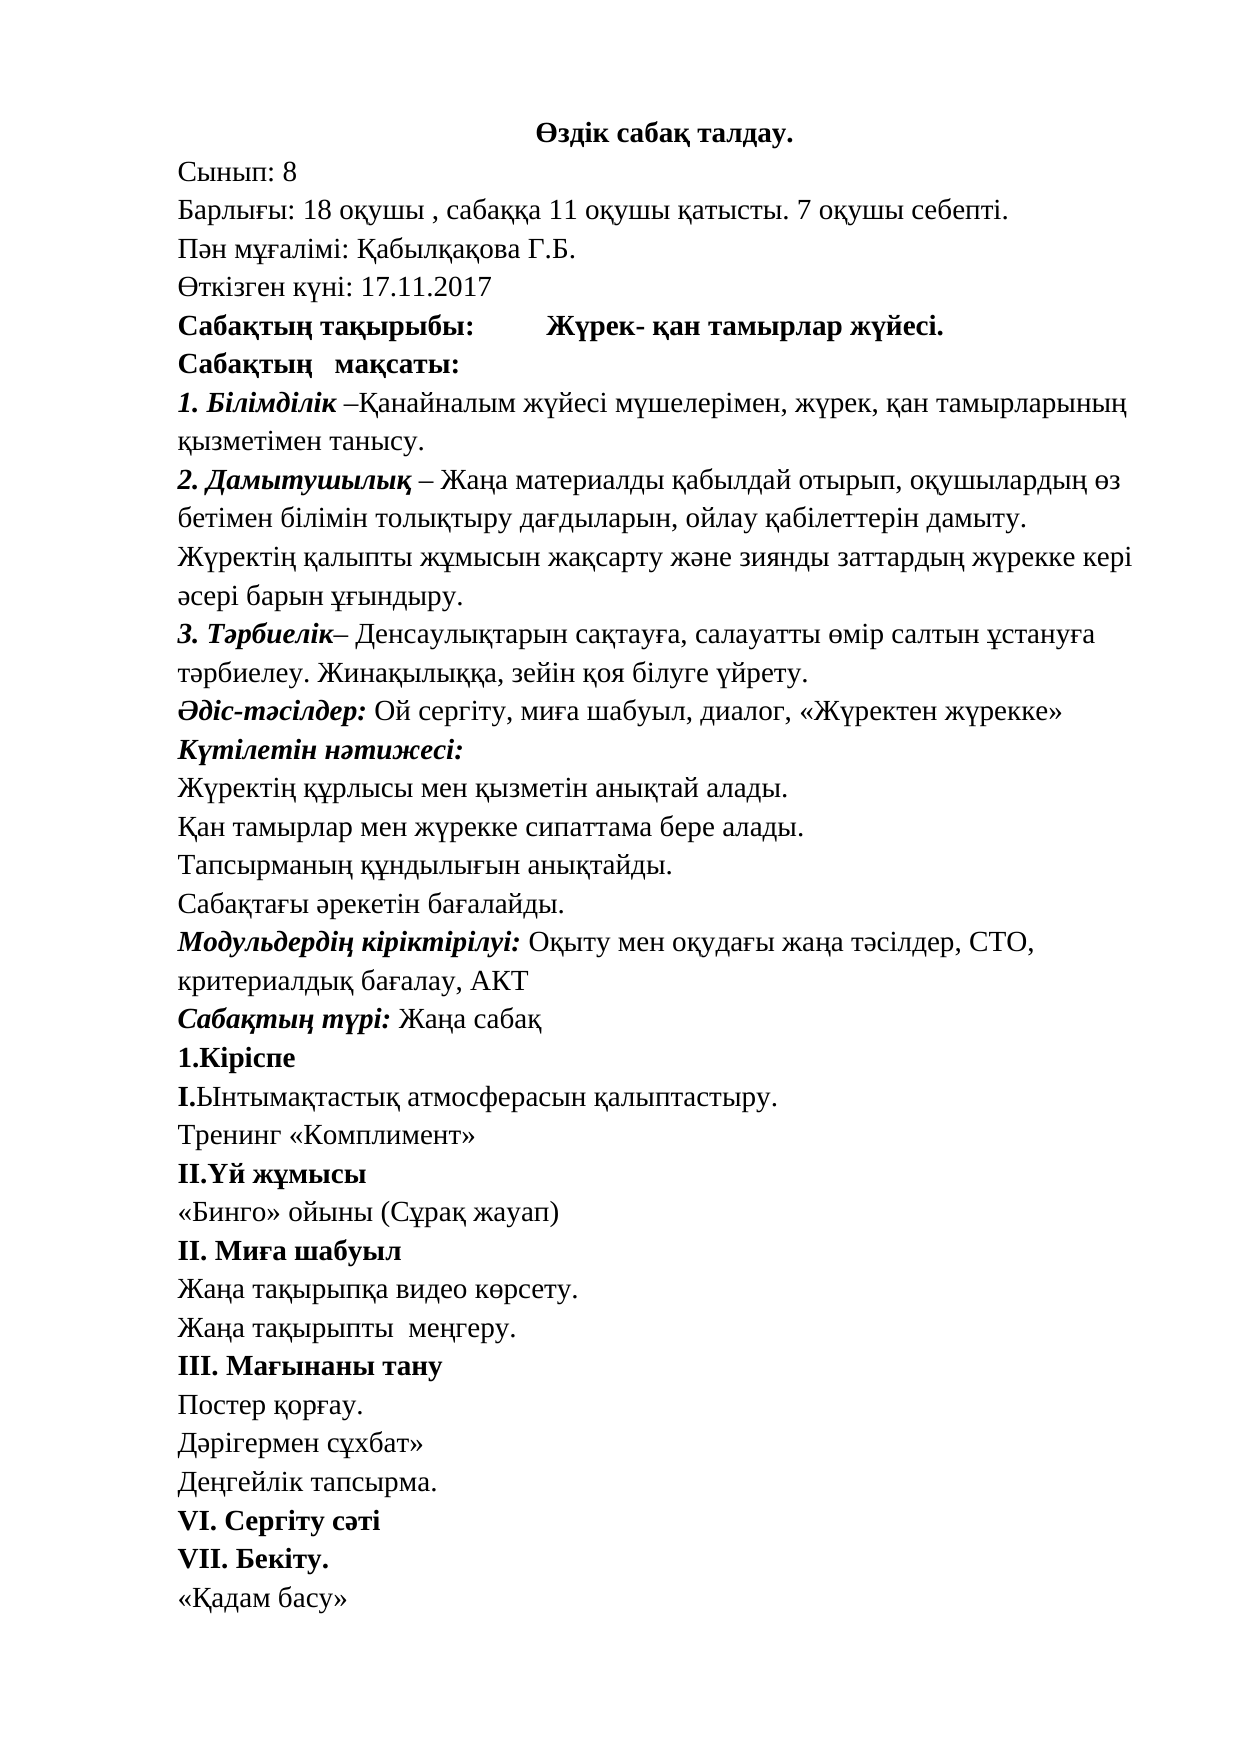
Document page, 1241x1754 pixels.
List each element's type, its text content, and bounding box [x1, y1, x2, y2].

text Өткізген күні: 17.11.2017 [177, 269, 1152, 303]
text Барлығы: 18 оқушы , сабаққа 11 оқушы қатысты. 7 оқушы себепті. [177, 192, 1152, 226]
text 1. Білімділік –Қанайналым жүйесі мүшелерімен, жүрек, қан тамырларының қызметімен танысу. [177, 385, 1152, 457]
text Жүректің құрлысы мен қызметін анықтай алады. [177, 770, 1152, 804]
text «Қадам басу» [177, 1580, 1152, 1613]
text I.Ынтымақтастық атмосферасын қалыптастыру. [177, 1079, 1152, 1112]
text Сабақтың мақсаты: [177, 346, 1152, 380]
text Постер қорғау. [177, 1387, 1152, 1421]
text Сынып: 8 [177, 154, 1152, 187]
text Жаңа тақырыпқа видео көрсету. [177, 1271, 1152, 1305]
text Тапсырманың құндылығын анықтайды. [177, 847, 1152, 881]
text II.Үй жұмысы [177, 1156, 1152, 1189]
text Пән мұғалімі: Қабылқақова Г.Б. [177, 231, 1152, 264]
text Жаңа тақырыпты меңгеру. [177, 1310, 1152, 1343]
text 3. Тәрбиелік– Денсаулықтарын сақтауға, салауатты өмір салтын ұстануға тәрбиелеу. Жинақылыққа, зейін қоя білуге үйрету. [177, 616, 1152, 688]
text ІІІ. Мағынаны тану [177, 1348, 1152, 1382]
text 1.Кіріспе [177, 1040, 1152, 1074]
text Сабақтың түрі: Жаңа сабақ [177, 1002, 1152, 1035]
text ІІ. Миға шабуыл [177, 1233, 1152, 1266]
text Модульдердің кіріктірілуі: Оқыту мен оқудағы жаңа тәсілдер, СТО, критериалдық бағалау, АКТ [177, 924, 1152, 997]
text Дәрігермен сұхбат» [177, 1426, 1152, 1459]
text Сабақтағы әрекетін бағалайды. [177, 886, 1152, 919]
text Тренинг «Комплимент» [177, 1117, 1152, 1151]
text VІІ. Бекіту. [177, 1541, 1152, 1575]
text Сабақтың тақырыбы: Жүрек- қан тамырлар жүйесі. [177, 308, 1152, 341]
text Деңгейлік тапсырма. [177, 1464, 1152, 1498]
text Қан тамырлар мен жүрекке сипаттама бере алады. [177, 809, 1152, 842]
text VІ. Сергіту сәті [177, 1503, 1152, 1536]
text Әдіс-тәсілдер: Ой сергіту, миға шабуыл, диалог, «Жүректен жүрекке» [177, 693, 1152, 727]
text «Бинго» ойыны (Сұрақ жауап) [177, 1194, 1152, 1228]
text 2. Дамытушылық – Жаңа материалды қабылдай отырып, оқушылардың өз бетімен білімін толықтыру дағдыларын, ойлау қабілеттерін дамыту. Жүректің қалыпты жұмысын жақсарту және зиянды заттардың жүрекке кері әсері барын ұғындыру. [177, 462, 1152, 611]
text Күтілетін нәтижесі: [177, 732, 1152, 765]
text Өздік сабақ талдау. [177, 115, 1152, 149]
